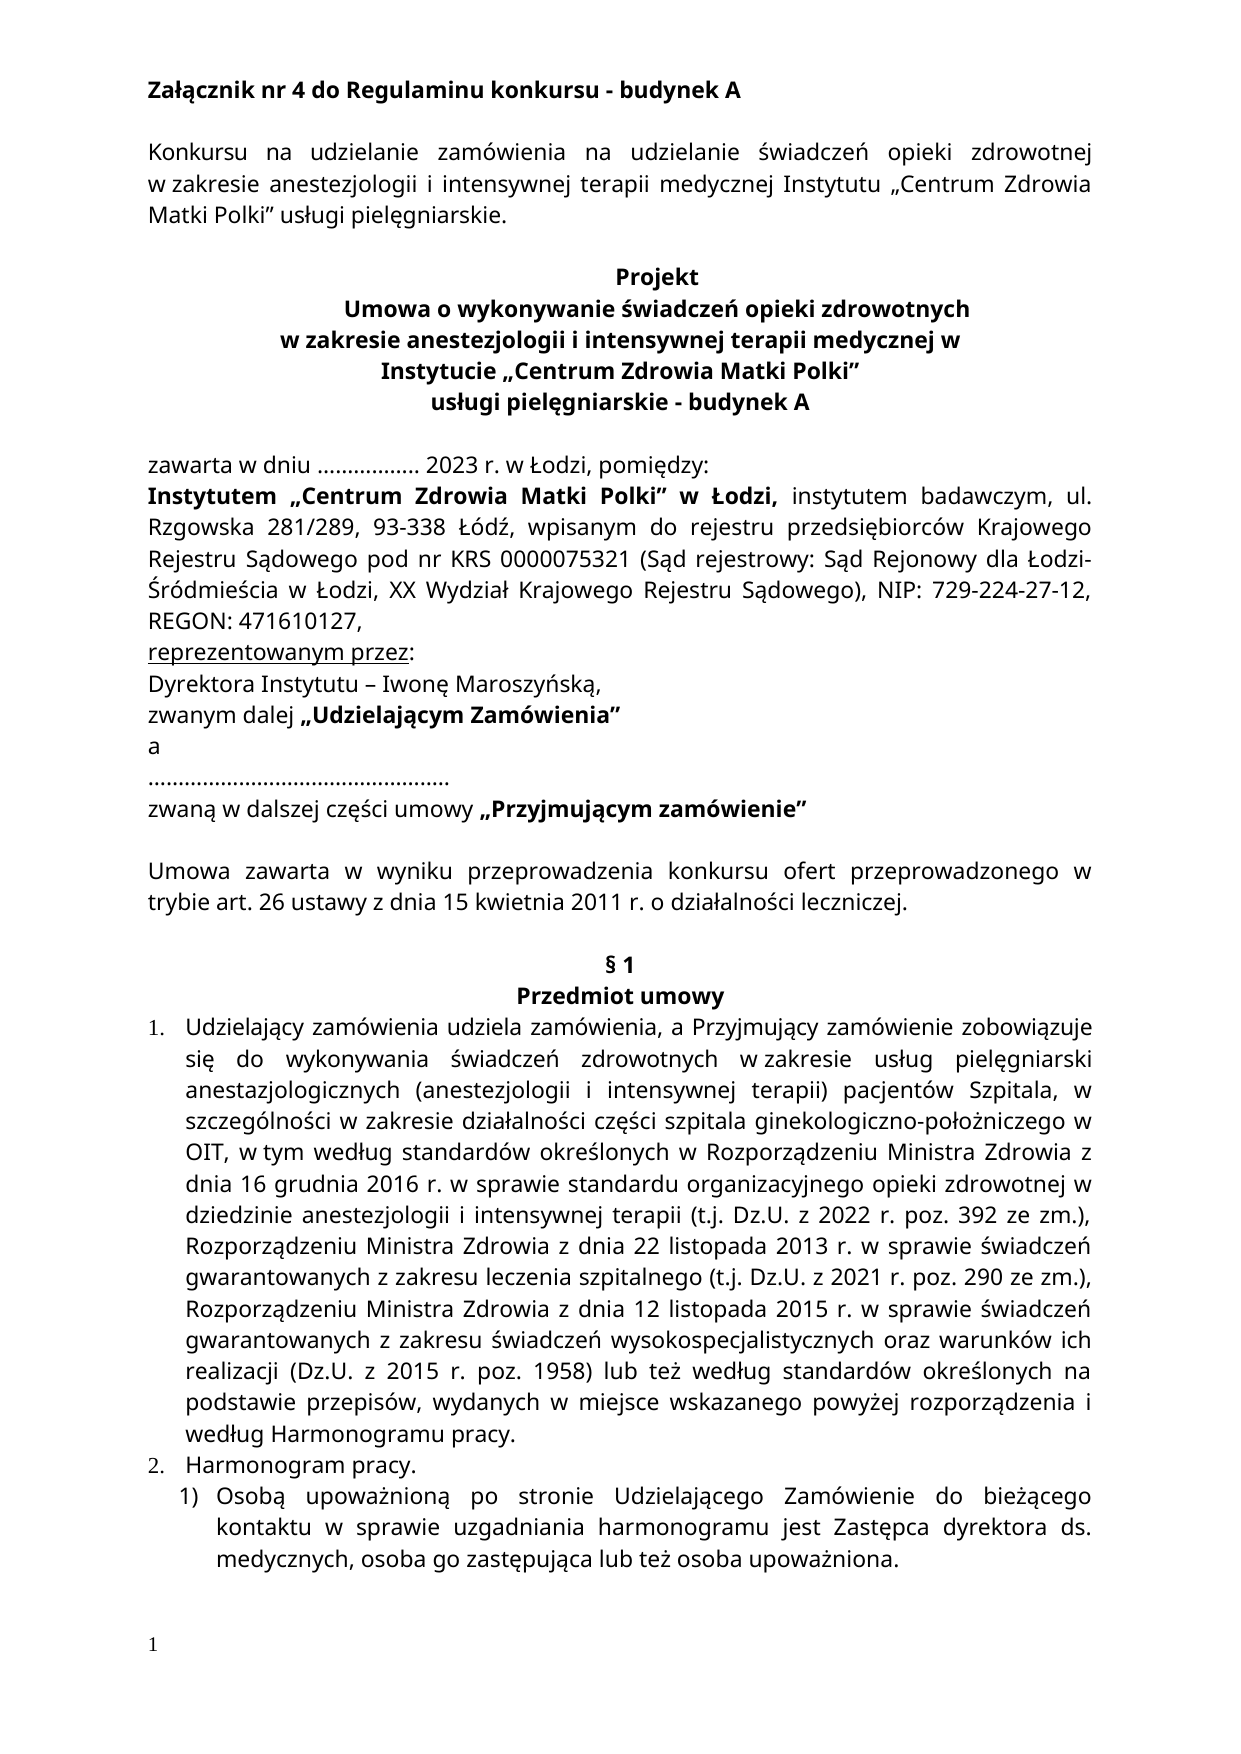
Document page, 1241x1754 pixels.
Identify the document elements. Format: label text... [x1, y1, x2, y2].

text zwanym dalej „Udzielającym Zamówienia” [148, 699, 1093, 730]
text a [148, 730, 1093, 761]
text Instytutem „Centrum Zdrowia Matki Polki” w Łodzi, instytutem badawczym, ul. Rzgowska 281/289, 93-338 Łódź, wpisanym do rejestru przedsiębiorców Krajowego Rejestru Sądowego pod nr KRS 0000075321 (Sąd rejestrowy: Sąd Rejonowy dla Łodzi-Śródmieścia w Łodzi, XX Wydział Krajowego Rejestru Sądowego), NIP: 729-224-27-12, REGON: 471610127, [148, 480, 1093, 636]
text Załącznik nr 4 do Regulaminu konkursu - budynek A [148, 74, 1093, 105]
text Dyrektora Instytutu – Iwonę Maroszyńską, [148, 668, 1093, 699]
text usługi pielęgniarskie - budynek A [148, 386, 1093, 418]
text zawarta w dniu …………….. 2023 r. w Łodzi, pomiędzy: [148, 449, 1093, 480]
text Przedmiot umowy [148, 980, 1093, 1011]
text w zakresie anestezjologii i intensywnej terapii medycznej w [148, 324, 1093, 355]
list Udzielający zamówienia udziela zamówienia, a Przyjmujący zamówienie zobowiązuje się do wykonywania świadczeń zdrowotnych w zakresie usług pielęgniarski anestazjologicznych (anestezjologii i intensywnej terapii) pacjentów Szpitala, w szczególności w zakresie działalności części szpitala ginekologiczno-położniczego w OIT, w tym według standardów określonych w Rozporządzeniu Ministra Zdrowia z dnia 16 grudnia 2016 r. w sprawie standardu organizacyjnego opieki zdrowotnej w dziedzinie anestezjologii i intensywnej terapii (t.j. Dz.U. z 2022 r. poz. 392 ze zm.), Rozporządzeniu Ministra Zdrowia z dnia 22 listopada 2013 r. w sprawie świadczeń gwarantowanych z zakresu leczenia szpitalnego (t.j. Dz.U. z 2021 r. poz. 290 ze zm.), Rozporządzeniu Ministra Zdrowia z dnia 12 listopada 2015 r. w sprawie świadczeń gwarantowanych z zakresu świadczeń wysokospecjalistycznych oraz warunków ich realizacji (Dz.U. z 2015 r. poz. 1958) lub też według standardów określonych na podstawie przepisów, wydanych w miejsce wskazanego powyżej rozporządzenia i według Harmonogramu pracy. [148, 1011, 1093, 1449]
text Projekt [148, 261, 1093, 293]
text Umowa o wykonywanie świadczeń opieki zdrowotnych [148, 293, 1093, 324]
text reprezentowanym przez: [148, 636, 1093, 668]
text Konkursu na udzielanie zamówienia na udzielanie świadczeń opieki zdrowotnej w zakresie anestezjologii i intensywnej terapii medycznej Instytutu „Centrum Zdrowia Matki Polki” usługi pielęgniarskie. [148, 136, 1093, 230]
list Osobą upoważnioną po stronie Udzielającego Zamówienie do bieżącego kontaktu w sprawie uzgadniania harmonogramu jest Zastępca dyrektora ds. medycznych, osoba go zastępująca lub też osoba upoważniona. [178, 1480, 1093, 1574]
text § 1 [148, 949, 1093, 980]
text Umowa zawarta w wyniku przeprowadzenia konkursu ofert przeprowadzonego w trybie art. 26 ustawy z dnia 15 kwietnia 2011 r. o działalności leczniczej. [148, 855, 1093, 918]
text ………………………………………….. [148, 761, 1093, 793]
text zwaną w dalszej części umowy „Przyjmującym zamówienie” [148, 793, 1093, 824]
list Harmonogram pracy. [148, 1449, 1093, 1480]
text Instytucie „Centrum Zdrowia Matki Polki” [148, 355, 1093, 386]
